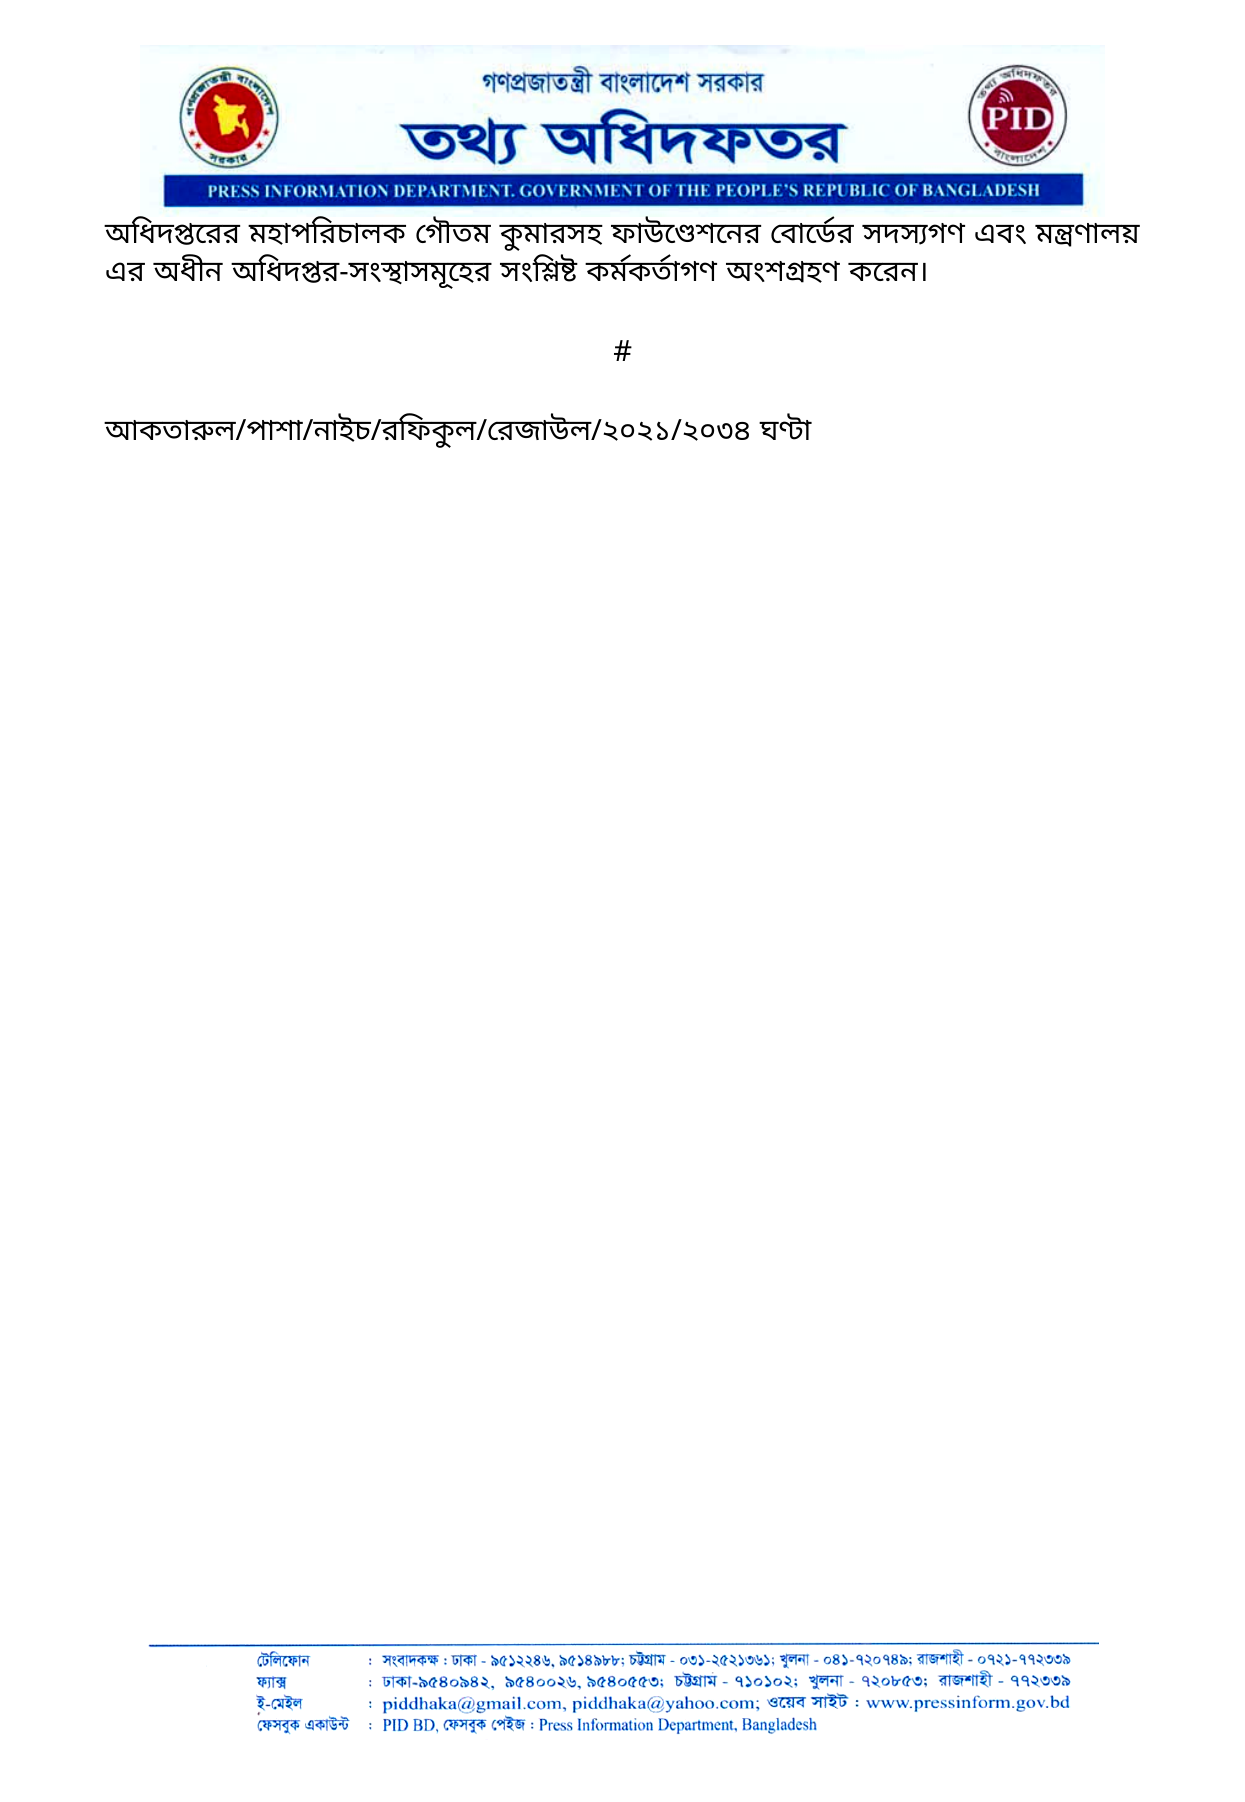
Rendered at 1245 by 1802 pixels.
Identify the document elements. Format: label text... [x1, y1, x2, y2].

text আকতারুল/পাশা/নাইচ/রফিকুল/রেজাউল/২০২১/২০৩৪ ঘণ্টা [105, 409, 1140, 449]
picture [146, 1640, 1099, 1742]
text # [105, 330, 1140, 369]
